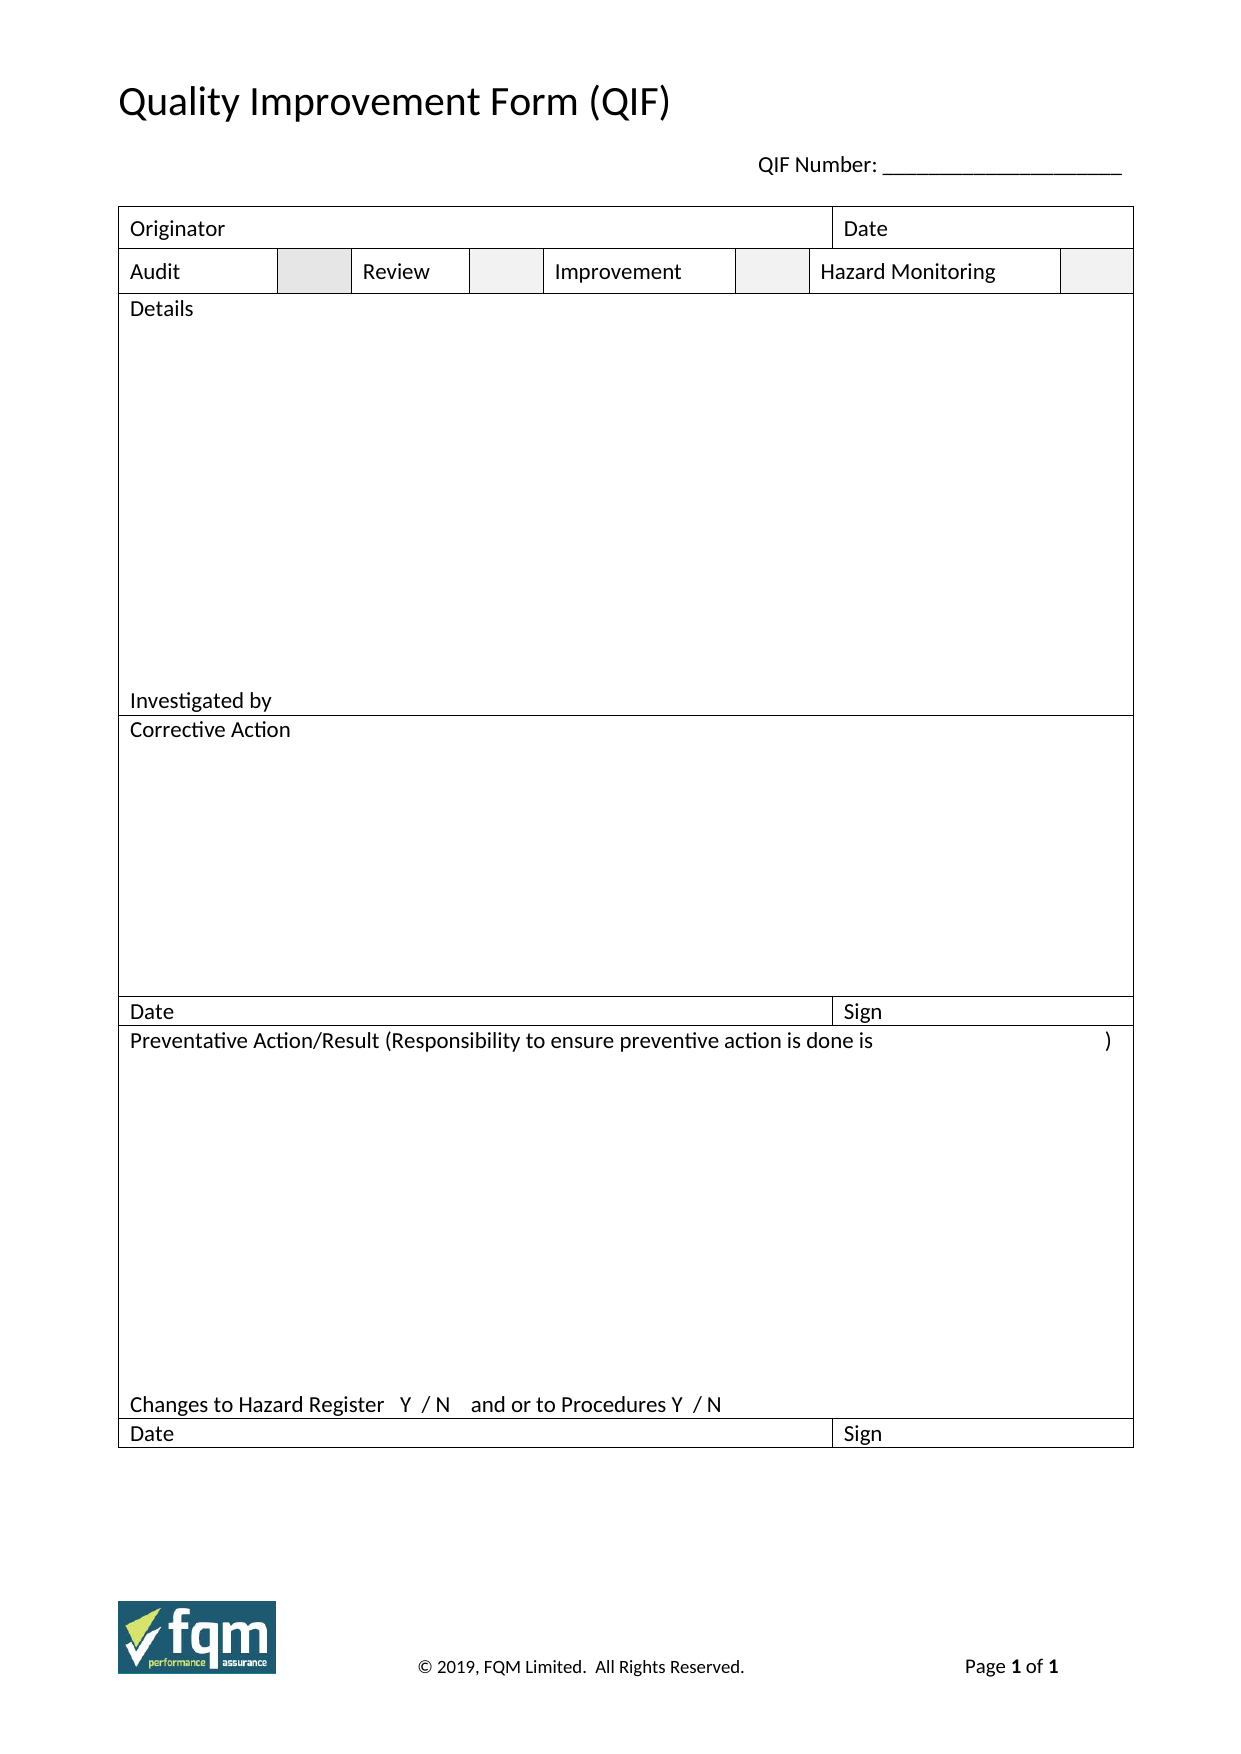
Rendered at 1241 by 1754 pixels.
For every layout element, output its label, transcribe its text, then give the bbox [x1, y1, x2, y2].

table_cell [1061, 249, 1133, 293]
table_cell Sign [833, 997, 1133, 1025]
table_cell Hazard Monitoring [810, 249, 1060, 293]
table_cell Audit [119, 249, 277, 293]
table_cell Improvement [544, 249, 735, 293]
table_header Date [833, 207, 1133, 248]
table_cell Date [119, 997, 832, 1025]
table_cell Preventative Action/Result (Responsibility to ensure preventive action is done is ) Changes to Hazard Register Y / N and or to Procedures Y / N [119, 1026, 1133, 1418]
table_cell [736, 249, 809, 293]
table_cell Sign [833, 1419, 1133, 1447]
table_cell [470, 249, 543, 293]
table_cell Date [119, 1419, 832, 1447]
table_cell [278, 249, 351, 293]
table_cell Review [352, 249, 469, 293]
text QIF Number: _____________________ [118, 150, 1122, 178]
table_header Originator [119, 207, 832, 248]
table_cell Details Investigated by [119, 294, 1133, 714]
picture [118, 1601, 276, 1674]
table_cell Corrective Action [119, 716, 1133, 996]
